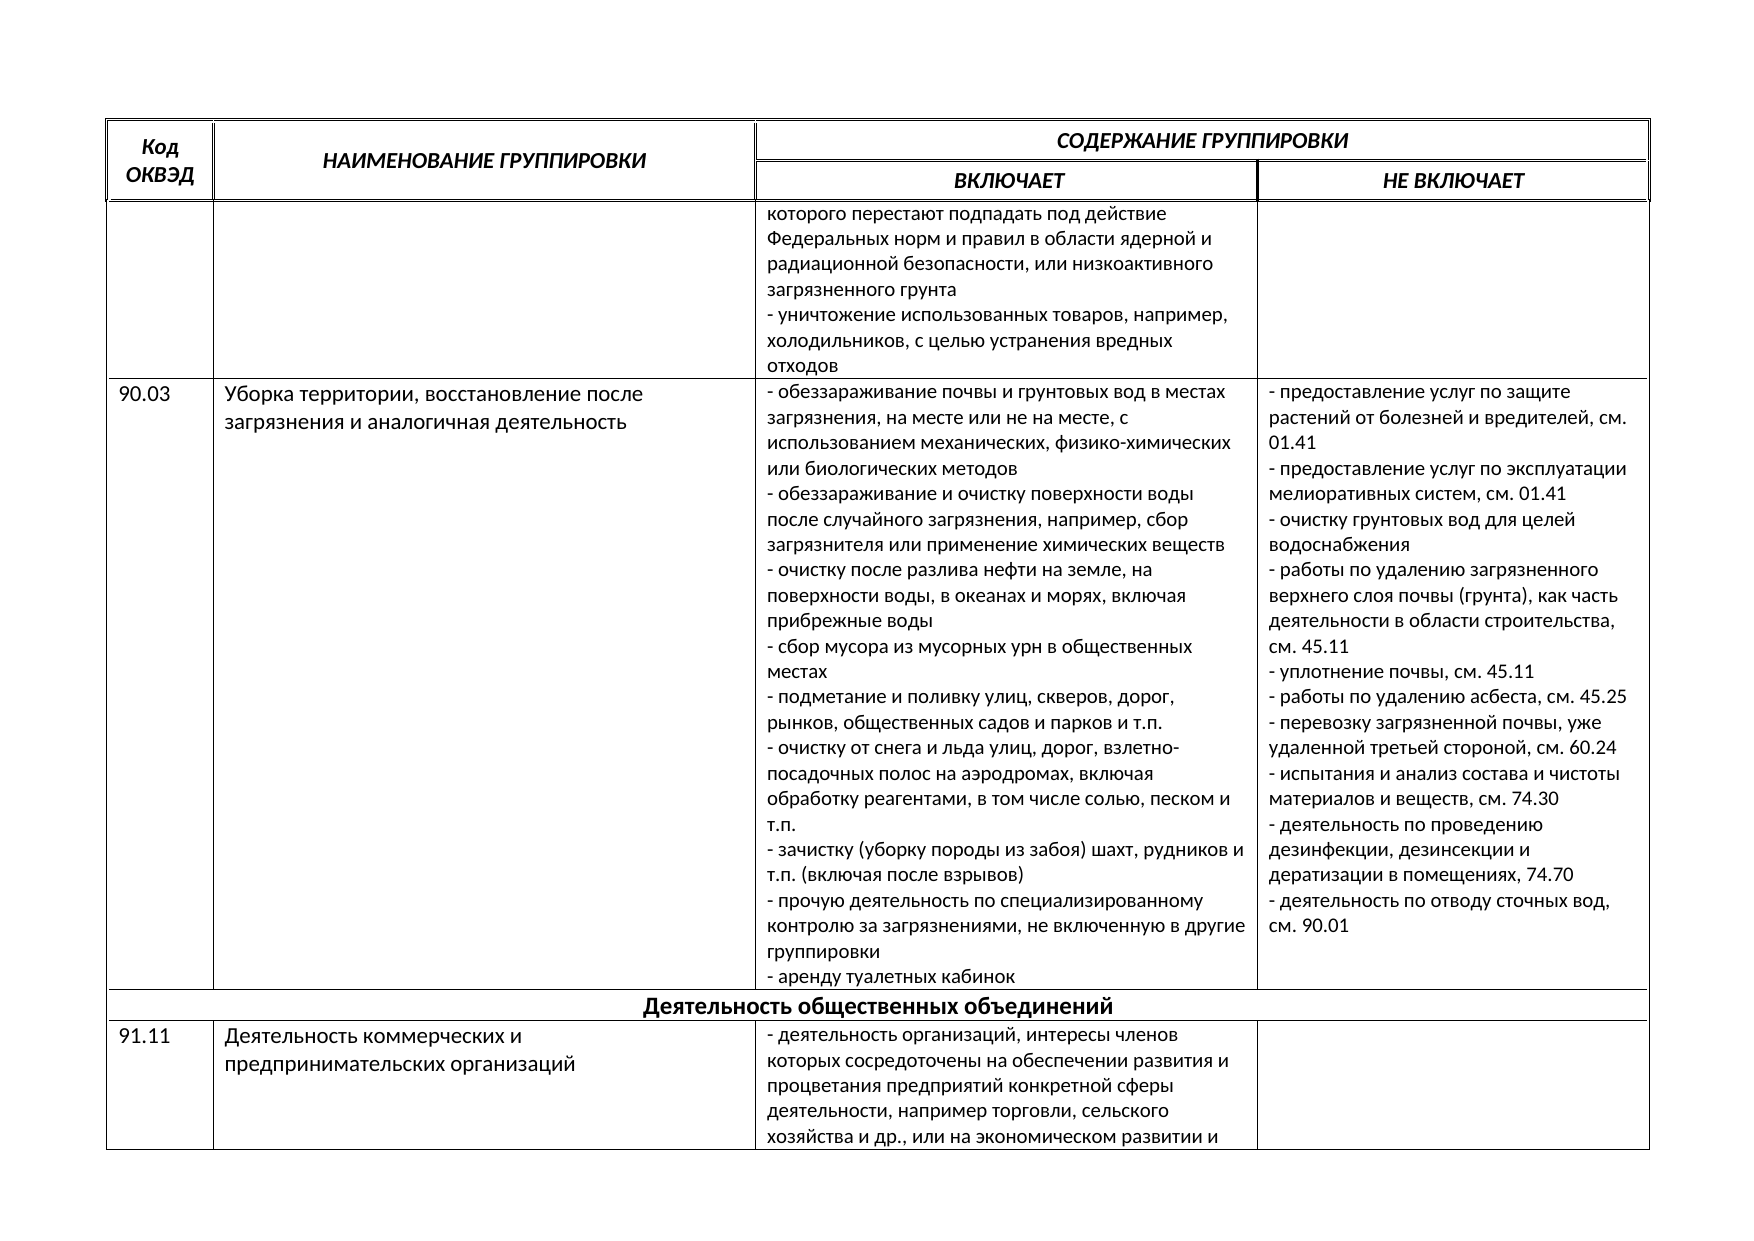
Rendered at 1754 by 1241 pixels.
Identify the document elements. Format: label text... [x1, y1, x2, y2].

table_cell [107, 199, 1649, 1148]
table_header СОДЕРЖАНИЕ ГРУППИРОВКИ [756, 121, 1648, 158]
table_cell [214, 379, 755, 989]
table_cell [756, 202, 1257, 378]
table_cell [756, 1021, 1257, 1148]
table_cell НЕ ВКЛЮЧАЕТ [1259, 159, 1648, 199]
table_cell ВКЛЮЧАЕТ [757, 162, 1256, 199]
table_header НАИМЕНОВАНИЕ ГРУППИРОВКИ [213, 119, 756, 199]
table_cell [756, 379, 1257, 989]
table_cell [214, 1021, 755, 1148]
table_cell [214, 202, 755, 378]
table_header Код ОКВЭД [108, 121, 213, 199]
